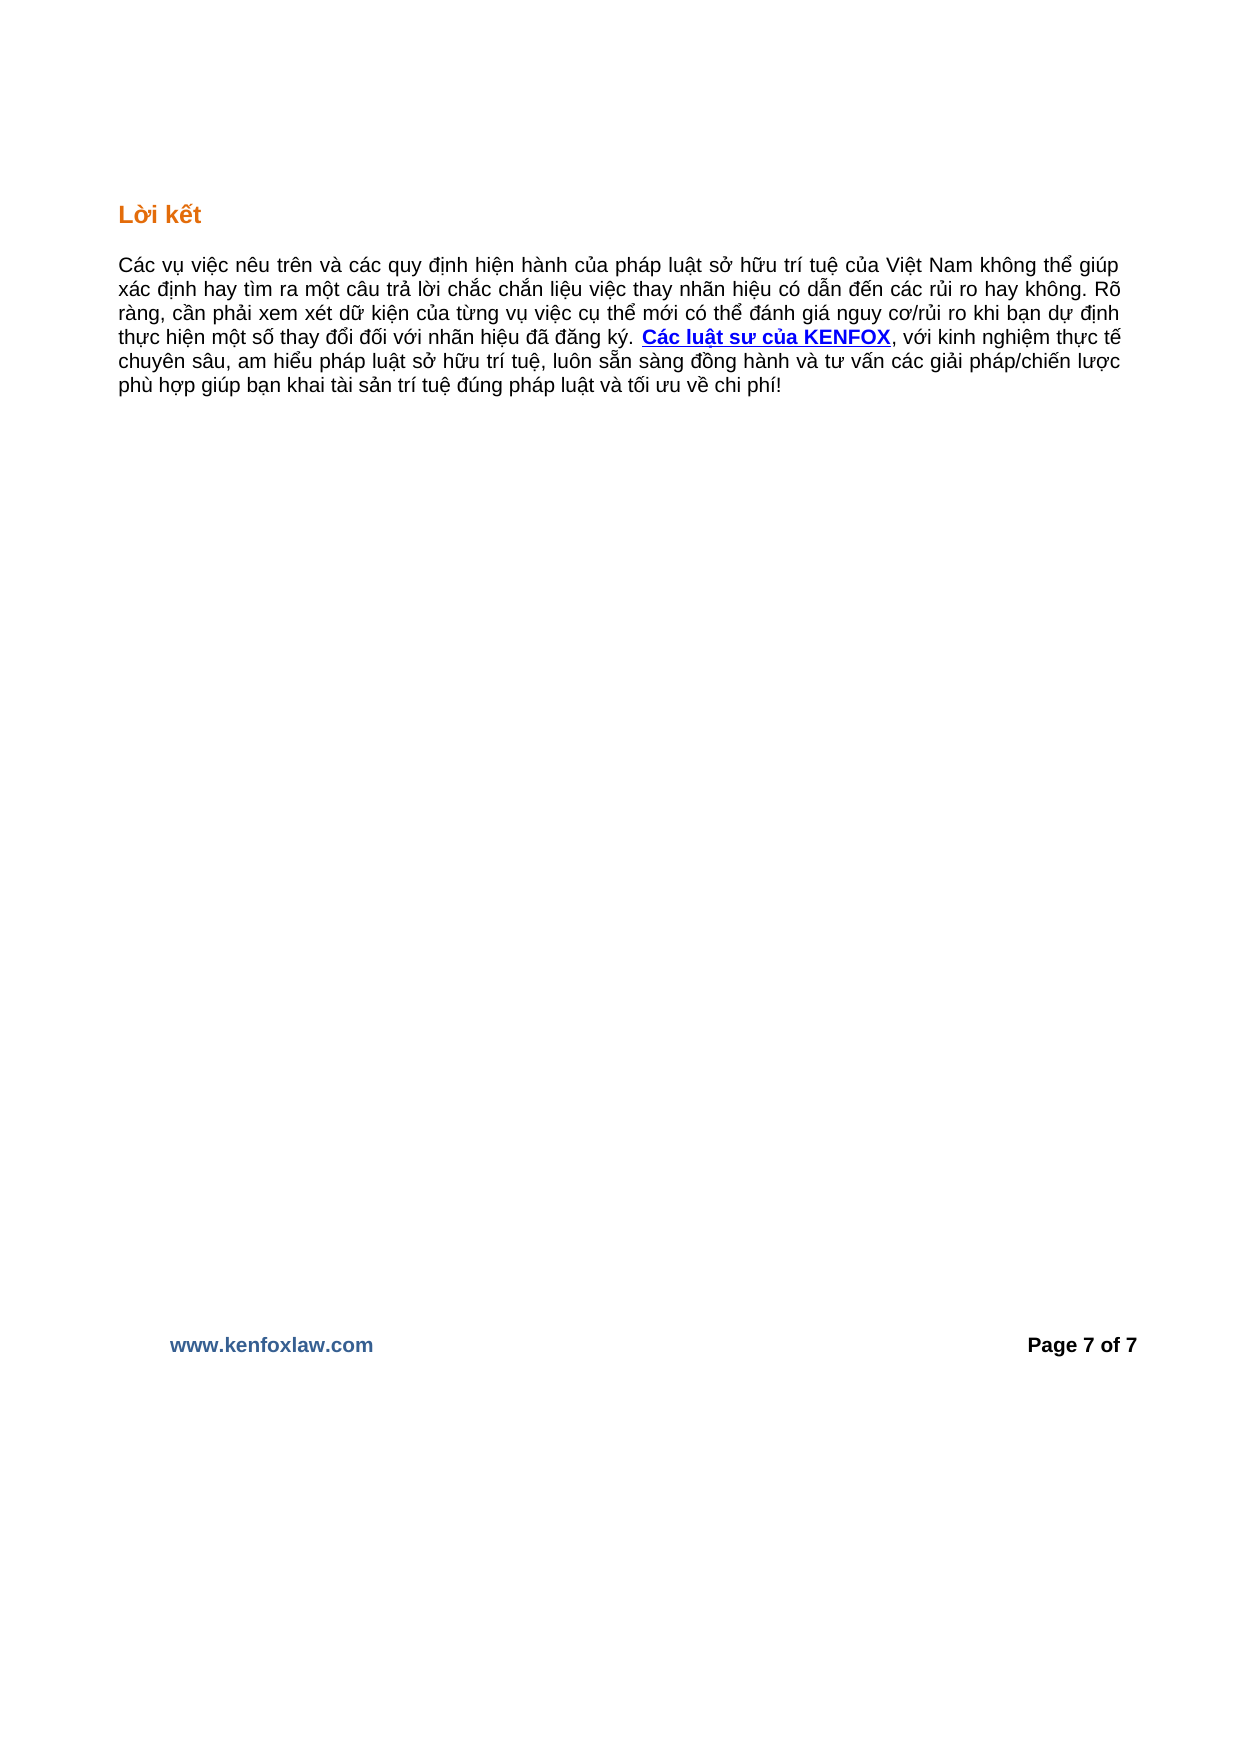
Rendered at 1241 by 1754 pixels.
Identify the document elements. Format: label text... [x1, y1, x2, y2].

text Lời kết [118, 200, 1122, 229]
text Các vụ việc nêu trên và các quy định hiện hành của pháp luật sở hữu trí tuệ của Việt Nam không thể giúp xác định hay tìm ra một câu trả lời chắc chắn liệu việc thay nhãn hiệu có dẫn đến các rủi ro hay không. Rõ ràng, cần phải xem xét dữ kiện của từng vụ việc cụ thể mới có thể đánh giá nguy cơ/rủi ro khi bạn dự định thực hiện một số thay đổi đối với nhãn hiệu đã đăng ký. Các luật sư của KENFOX, với kinh nghiệm thực tế chuyên sâu, am hiểu pháp luật sở hữu trí tuệ, luôn sẵn sàng đồng hành và tư vấn các giải pháp/chiến lược phù hợp giúp bạn khai tài sản trí tuệ đúng pháp luật và tối ưu về chi phí! [118, 253, 1122, 397]
